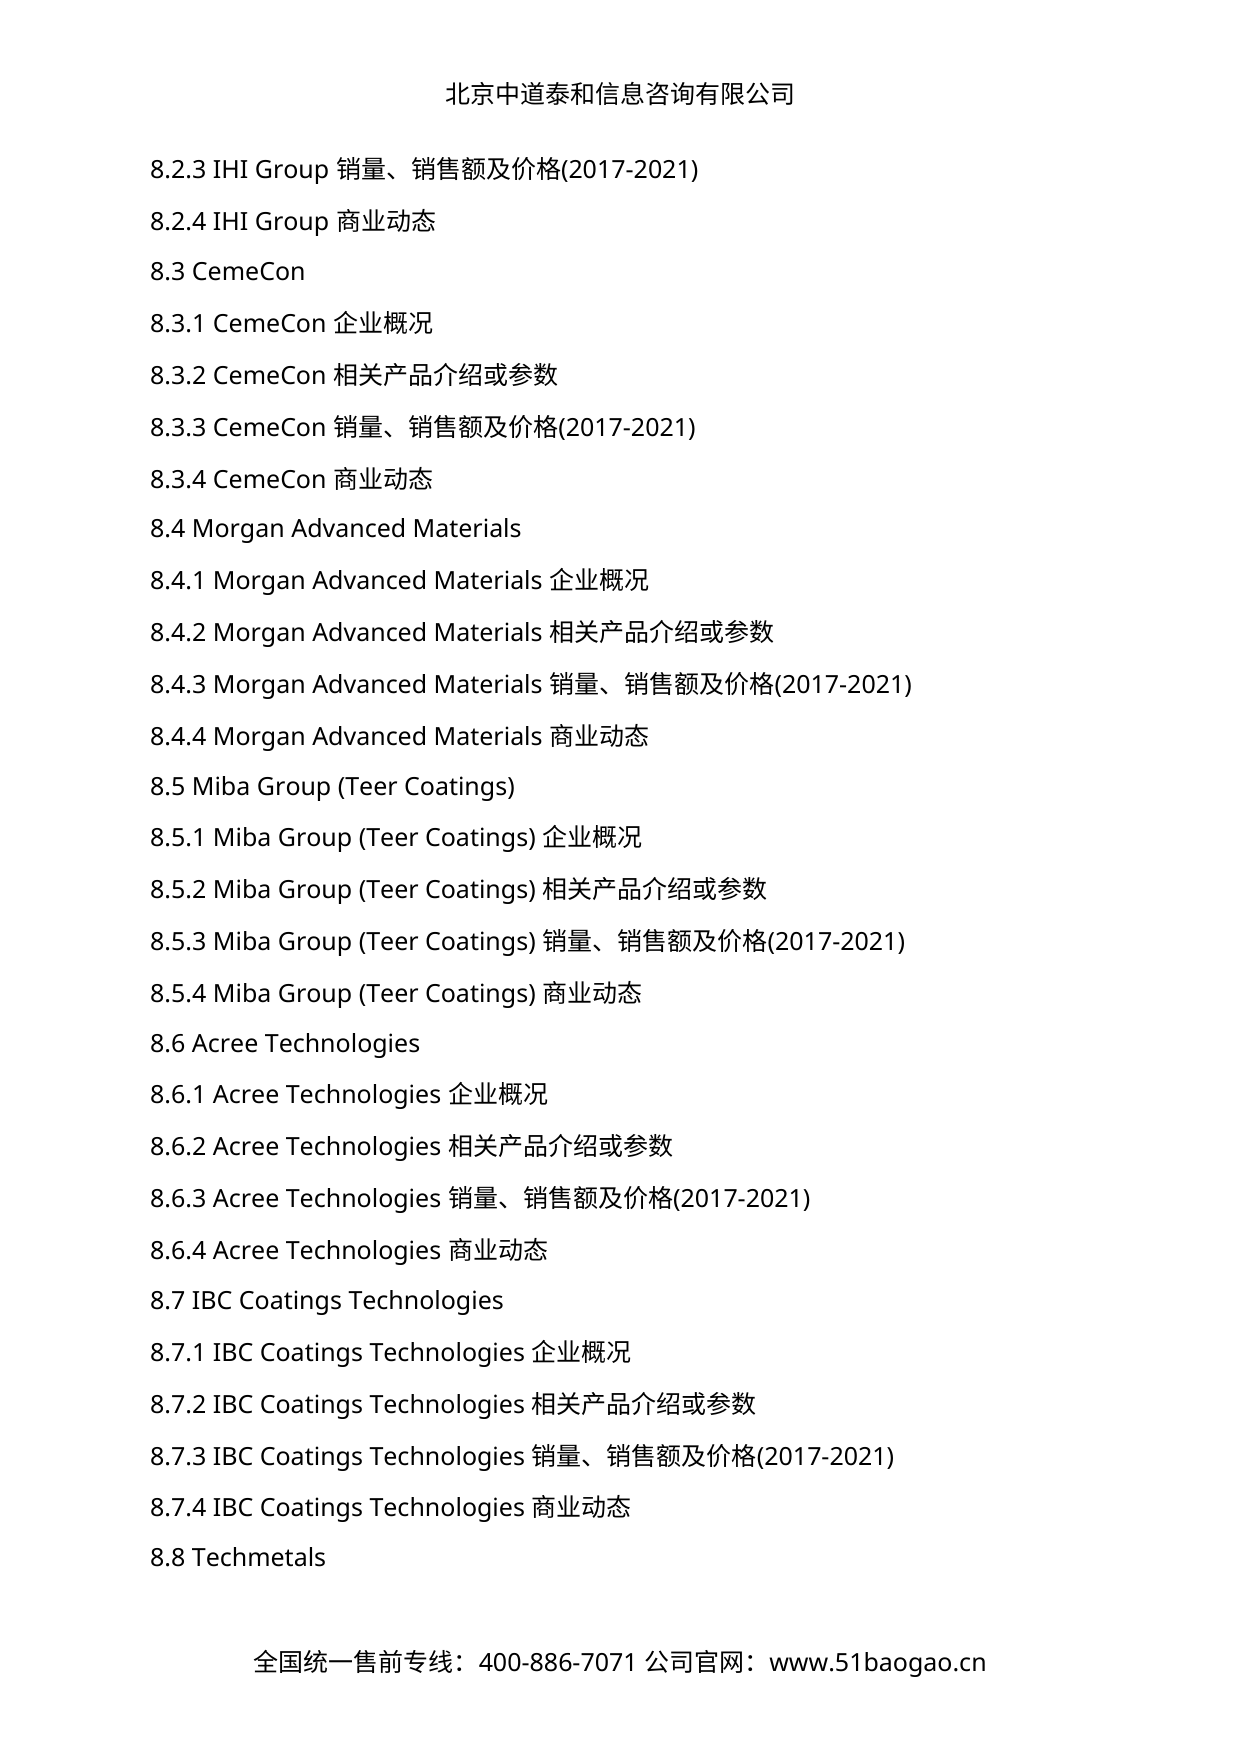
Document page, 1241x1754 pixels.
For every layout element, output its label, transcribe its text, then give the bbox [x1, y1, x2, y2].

text 8.5.1 Miba Group (Teer Coatings) 企业概况 [150, 818, 1090, 854]
text 8.7.2 IBC Coatings Technologies 相关产品介绍或参数 [150, 1384, 1090, 1420]
text 8.3.4 CemeCon 商业动态 [150, 459, 1090, 495]
text 8.8 Techmetals [150, 1540, 1090, 1574]
text 8.3.1 CemeCon 企业概况 [150, 303, 1090, 340]
text 8.3.3 CemeCon 销量、销售额及价格(2017-2021) [150, 407, 1090, 443]
text 8.7.4 IBC Coatings Technologies 商业动态 [150, 1488, 1090, 1524]
text 8.4.1 Morgan Advanced Materials 企业概况 [150, 561, 1090, 597]
text 8.7.3 IBC Coatings Technologies 销量、销售额及价格(2017-2021) [150, 1436, 1090, 1472]
text 8.4 Morgan Advanced Materials [150, 511, 1090, 545]
text 8.6.2 Acree Technologies 相关产品介绍或参数 [150, 1127, 1090, 1163]
text 8.4.2 Morgan Advanced Materials 相关产品介绍或参数 [150, 612, 1090, 649]
text 8.5.4 Miba Group (Teer Coatings) 商业动态 [150, 973, 1090, 1010]
text 8.6.1 Acree Technologies 企业概况 [150, 1075, 1090, 1111]
text 8.6.4 Acree Technologies 商业动态 [150, 1231, 1090, 1267]
text 8.3.2 CemeCon 相关产品介绍或参数 [150, 355, 1090, 392]
text 8.6.3 Acree Technologies 销量、销售额及价格(2017-2021) [150, 1179, 1090, 1215]
text 8.7 IBC Coatings Technologies [150, 1282, 1090, 1317]
text 8.5.3 Miba Group (Teer Coatings) 销量、销售额及价格(2017-2021) [150, 922, 1090, 958]
text 8.7.1 IBC Coatings Technologies 企业概况 [150, 1332, 1090, 1368]
text 8.2.4 IHI Group 商业动态 [150, 202, 1090, 238]
text 8.3 CemeCon [150, 254, 1090, 288]
text 8.4.3 Morgan Advanced Materials 销量、销售额及价格(2017-2021) [150, 664, 1090, 701]
text 8.5.2 Miba Group (Teer Coatings) 相关产品介绍或参数 [150, 870, 1090, 906]
text 8.4.4 Morgan Advanced Materials 商业动态 [150, 716, 1090, 752]
text 8.5 Miba Group (Teer Coatings) [150, 768, 1090, 802]
text 8.6 Acree Technologies [150, 1025, 1090, 1059]
text 8.2.3 IHI Group 销量、销售额及价格(2017-2021) [150, 150, 1090, 186]
